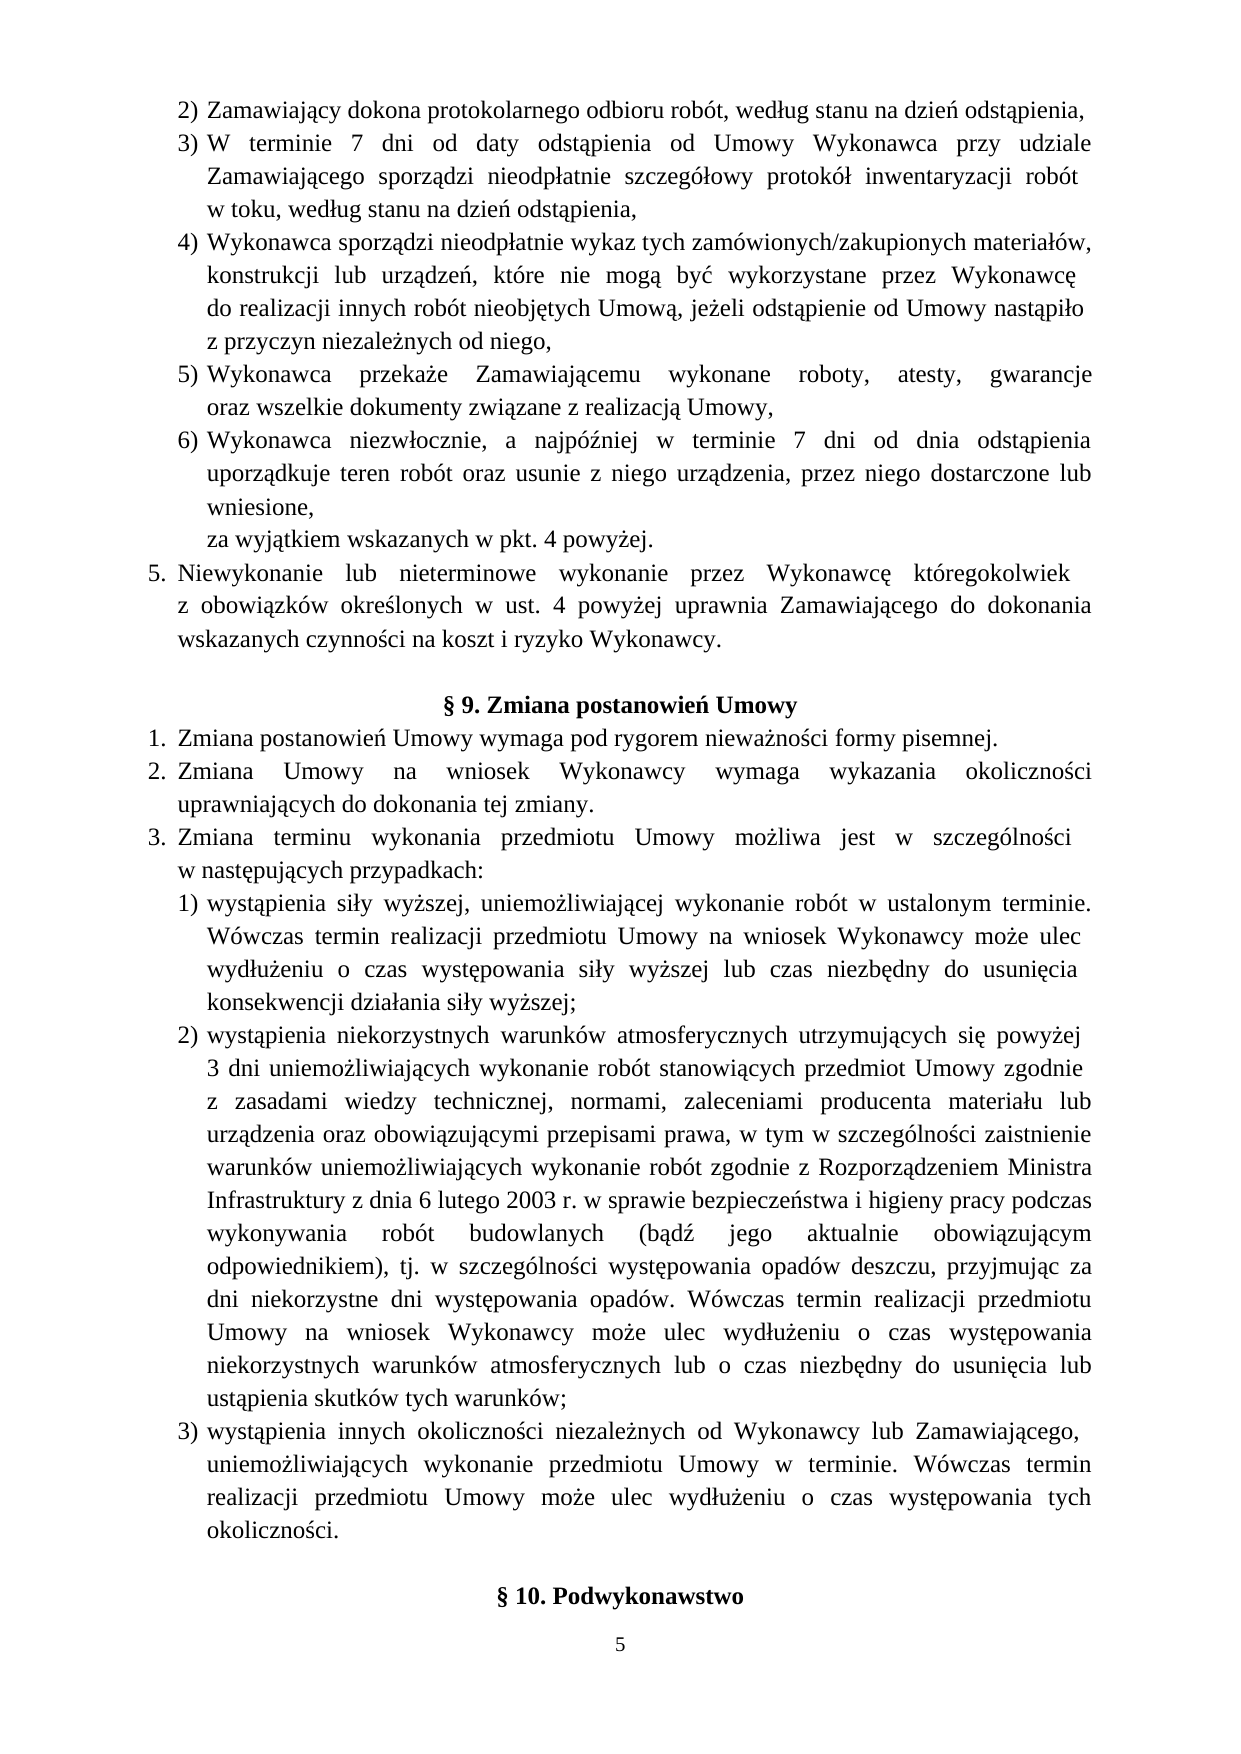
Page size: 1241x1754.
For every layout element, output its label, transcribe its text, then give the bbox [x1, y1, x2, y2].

text 2) Zamawiający dokona protokolarnego odbioru robót, według stanu na dzień odstąpienia, [177, 95, 1093, 124]
list Niewykonanie lub nieterminowe wykonanie przez Wykonawcę któregokolwiek z obowiązków określonych w ust. 4 powyżej uprawnia Zamawiającego do dokonania wskazanych czynności na koszt i ryzyko Wykonawcy. [148, 558, 1093, 652]
text 3) W terminie 7 dni od daty odstąpienia od Umowy Wykonawca przy udziale Zamawiającego sporządzi nieodpłatnie szczegółowy protokół inwentaryzacji robót w toku, według stanu na dzień odstąpienia, [177, 128, 1093, 223]
list wystąpienia niekorzystnych warunków atmosferycznych utrzymujących się powyżej 3 dni uniemożliwiających wykonanie robót stanowiących przedmiot Umowy zgodnie z zasadami wiedzy technicznej, normami, zaleceniami producenta materiału lub urządzenia oraz obowiązującymi przepisami prawa, w tym w szczególności zaistnienie warunków uniemożliwiających wykonanie robót zgodnie z Rozporządzeniem Ministra Infrastruktury z dnia 6 lutego 2003 r. w sprawie bezpieczeństwa i higieny pracy podczas wykonywania robót budowlanych (bądź jego aktualnie obowiązującym odpowiednikiem), tj. w szczególności występowania opadów deszczu, przyjmując za dni niekorzystne dni występowania opadów. Wówczas termin realizacji przedmiotu Umowy na wniosek Wykonawcy może ulec wydłużeniu o czas występowania niekorzystnych warunków atmosferycznych lub o czas niezbędny do usunięcia lub ustąpienia skutków tych warunków; [177, 1020, 1093, 1412]
list Zmiana terminu wykonania przedmiotu Umowy możliwa jest w szczególności w następujących przypadkach: [148, 822, 1093, 883]
list wystąpienia siły wyższej, uniemożliwiającej wykonanie robót w ustalonym terminie. Wówczas termin realizacji przedmiotu Umowy na wniosek Wykonawcy może ulec wydłużeniu o czas występowania siły wyższej lub czas niezbędny do usunięcia konsekwencji działania siły wyższej; [177, 888, 1093, 1016]
text 5) Wykonawca przekaże Zamawiającemu wykonane roboty, atesty, gwarancje oraz wszelkie dokumenty związane z realizacją Umowy, [177, 359, 1093, 421]
list wystąpienia innych okoliczności niezależnych od Wykonawcy lub Zamawiającego, uniemożliwiających wykonanie przedmiotu Umowy w terminie. Wówczas termin realizacji przedmiotu Umowy może ulec wydłużeniu o czas występowania tych okoliczności. [177, 1416, 1093, 1544]
text § 9. Zmiana postanowień Umowy [148, 690, 1093, 718]
text 4) Wykonawca sporządzi nieodpłatnie wykaz tych zamówionych/zakupionych materiałów, konstrukcji lub urządzeń, które nie mogą być wykorzystane przez Wykonawcę do realizacji innych robót nieobjętych Umową, jeżeli odstąpienie od Umowy nastąpiło z przyczyn niezależnych od niego, [177, 227, 1093, 355]
text § 10. Podwykonawstwo [148, 1581, 1093, 1610]
list Zmiana postanowień Umowy wymaga pod rygorem nieważności formy pisemnej. [148, 723, 1093, 751]
list Zmiana Umowy na wniosek Wykonawcy wymaga wykazania okoliczności uprawniających do dokonania tej zmiany. [148, 756, 1093, 817]
list Wykonawca niezwłocznie, a najpóźniej w terminie 7 dni od dnia odstąpienia uporządkuje teren robót oraz usunie z niego urządzenia, przez niego dostarczone lub wniesione, za wyjątkiem wskazanych w pkt. 4 powyżej. [177, 426, 1093, 553]
